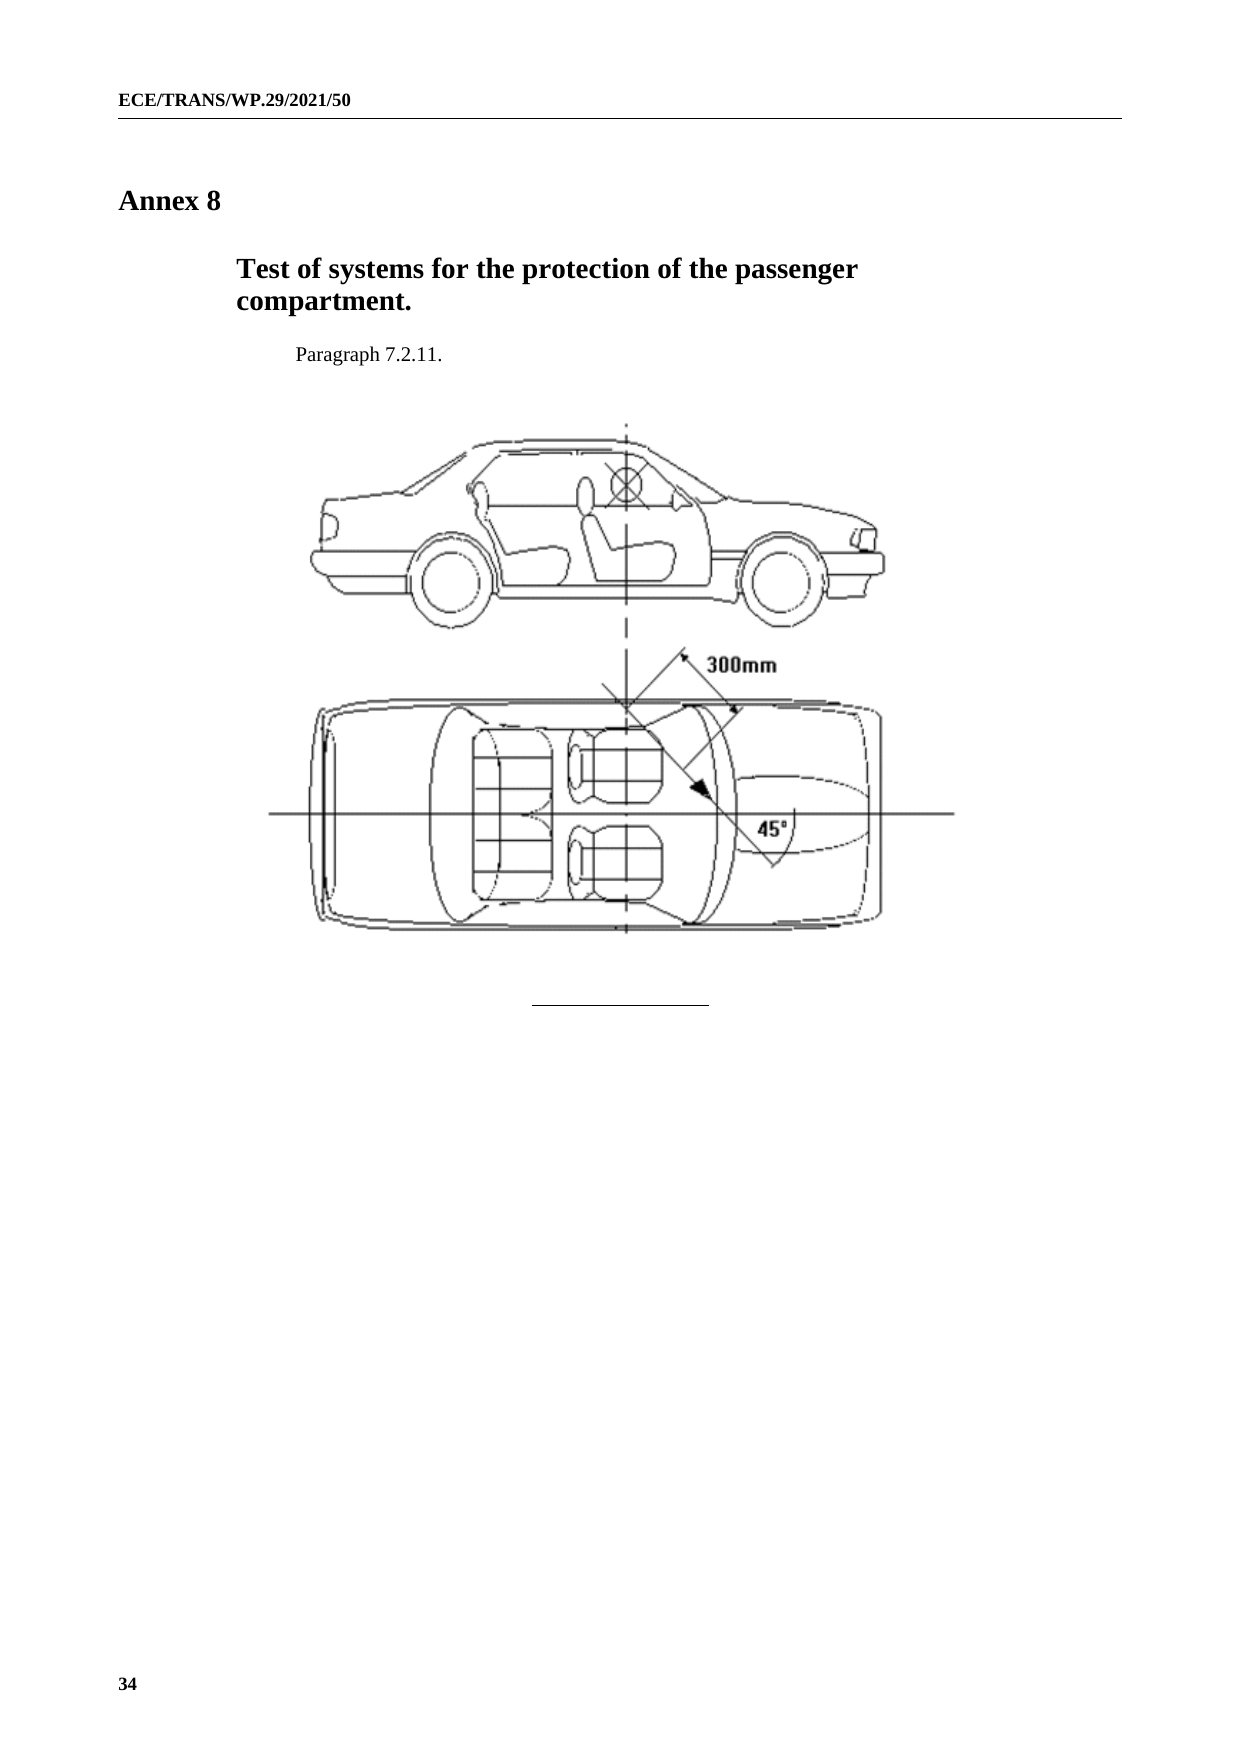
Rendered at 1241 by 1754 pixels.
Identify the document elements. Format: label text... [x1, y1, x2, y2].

text Annex 8 [118, 185, 1004, 216]
text Test of systems for the protection of the passenger compartment. [118, 254, 1004, 316]
text Paragraph 7.2.11. [236, 341, 1004, 366]
picture [236, 407, 987, 960]
